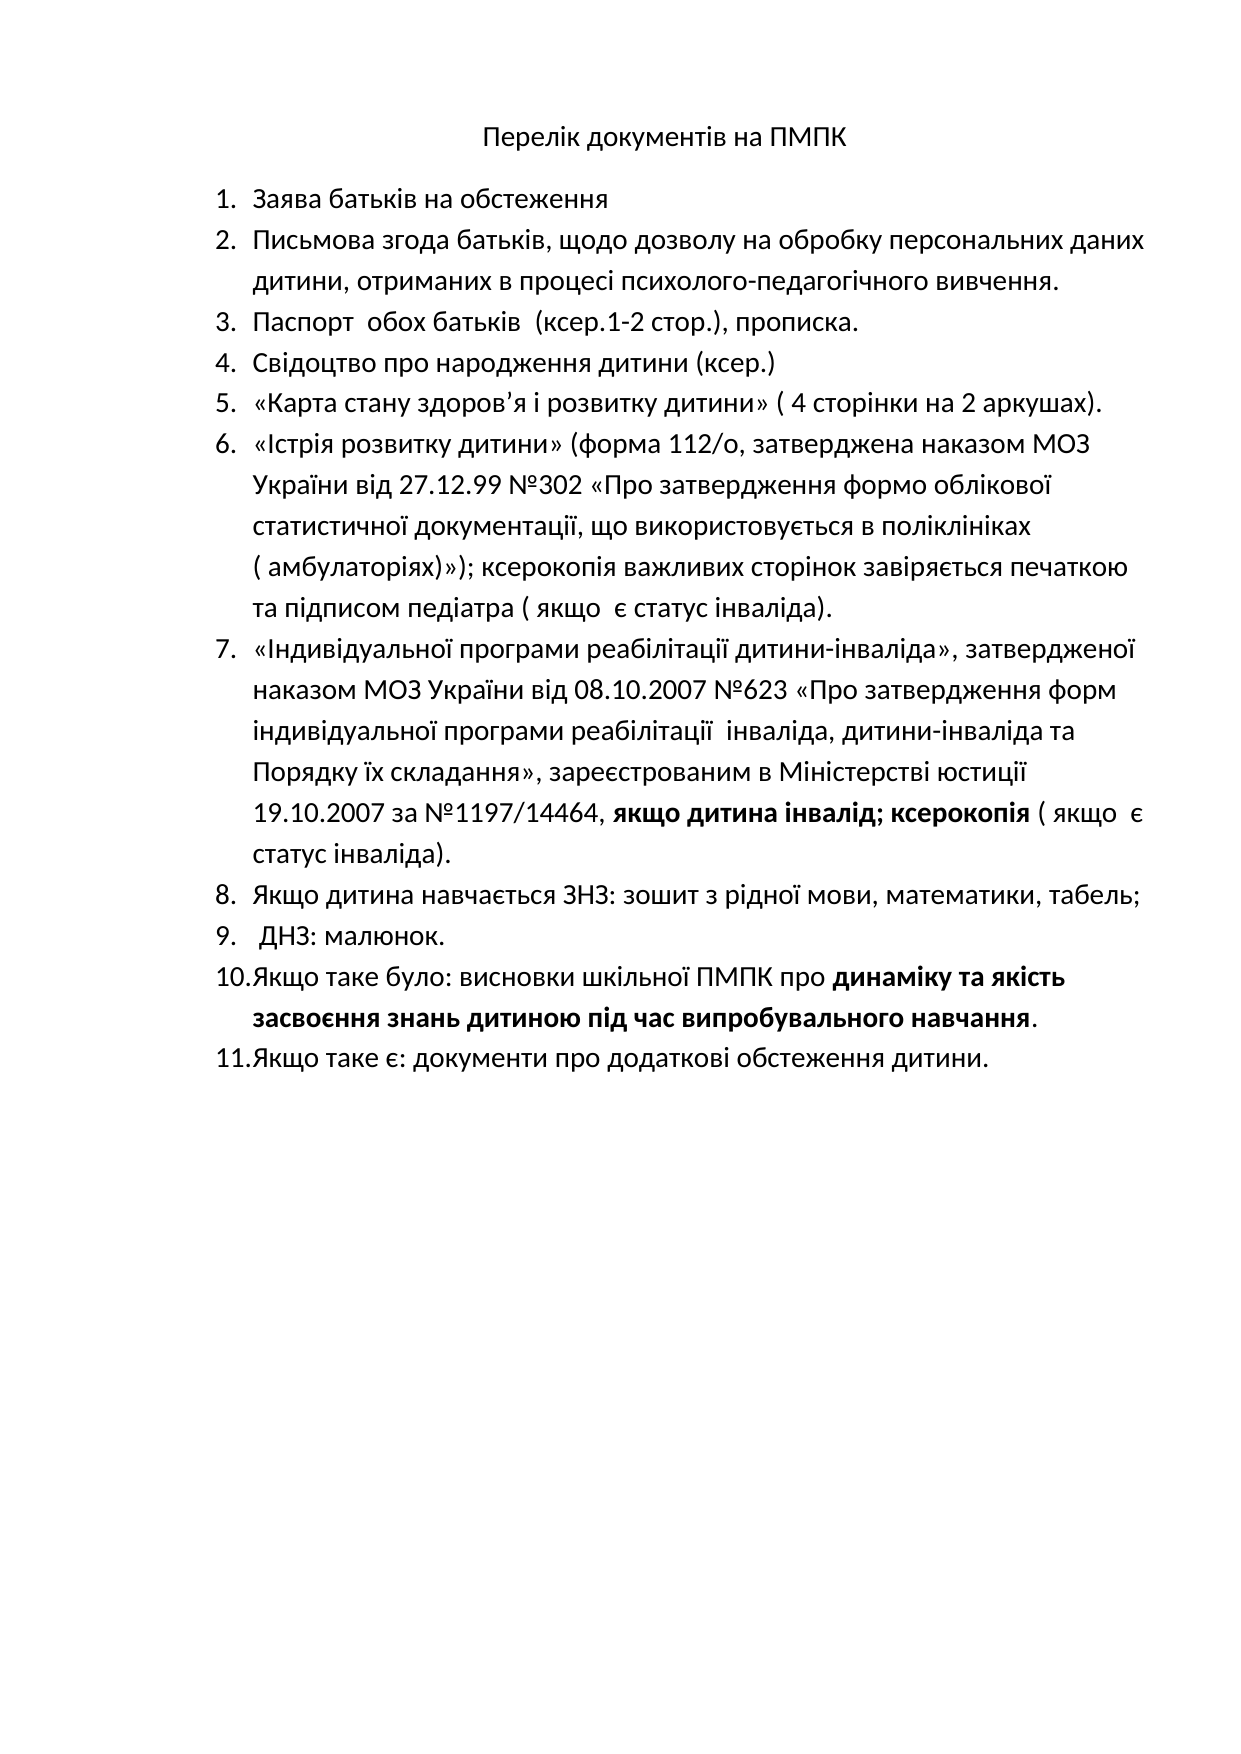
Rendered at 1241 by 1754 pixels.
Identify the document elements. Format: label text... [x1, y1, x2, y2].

list Паспорт обох батьків (ксер.1-2 стор.), прописка. [215, 303, 1152, 338]
list «Індивідуальної програми реабілітації дитини-інваліда», затвердженої наказом МОЗ України від 08.10.2007 №623 «Про затвердження форм індивідуальної програми реабілітації інваліда, дитини-інваліда та Порядку їх складання», зареєстрованим в Міністерстві юстиції 19.10.2007 за №1197/14464, якщо дитина інвалід; ксерокопія ( якщо є статус інваліда). [215, 630, 1152, 871]
list Якщо таке було: висновки шкільної ПМПК про динаміку та якість засвоєння знань дитиною під час випробувального навчання. [215, 958, 1152, 1034]
list Якщо таке є: документи про додаткові обстеження дитини. [215, 1039, 1152, 1075]
list «Карта стану здоров’я і розвитку дитини» ( 4 сторінки на 2 аркушах). [215, 384, 1152, 420]
list Письмова згода батьків, щодо дозволу на обробку персональних даних дитини, отриманих в процесі психолого-педагогічного вивчення. [215, 221, 1152, 297]
list Якщо дитина навчається ЗНЗ: зошит з рідної мови, математики, табель; [215, 876, 1152, 911]
text Перелік документів на ПМПК [177, 118, 1152, 154]
list ДНЗ: малюнок. [215, 917, 1152, 952]
list Свідоцтво про народження дитини (ксер.) [215, 344, 1152, 379]
list Заява батьків на обстеження [215, 180, 1152, 216]
list «Істрія розвитку дитини» (форма 112/о, затверджена наказом МОЗ України від 27.12.99 №302 «Про затвердження формо облікової статистичної документації, що використовується в поліклініках ( амбулаторіях)»); ксерокопія важливих сторінок завіряється печаткою та підписом педіатра ( якщо є статус інваліда). [215, 426, 1152, 625]
